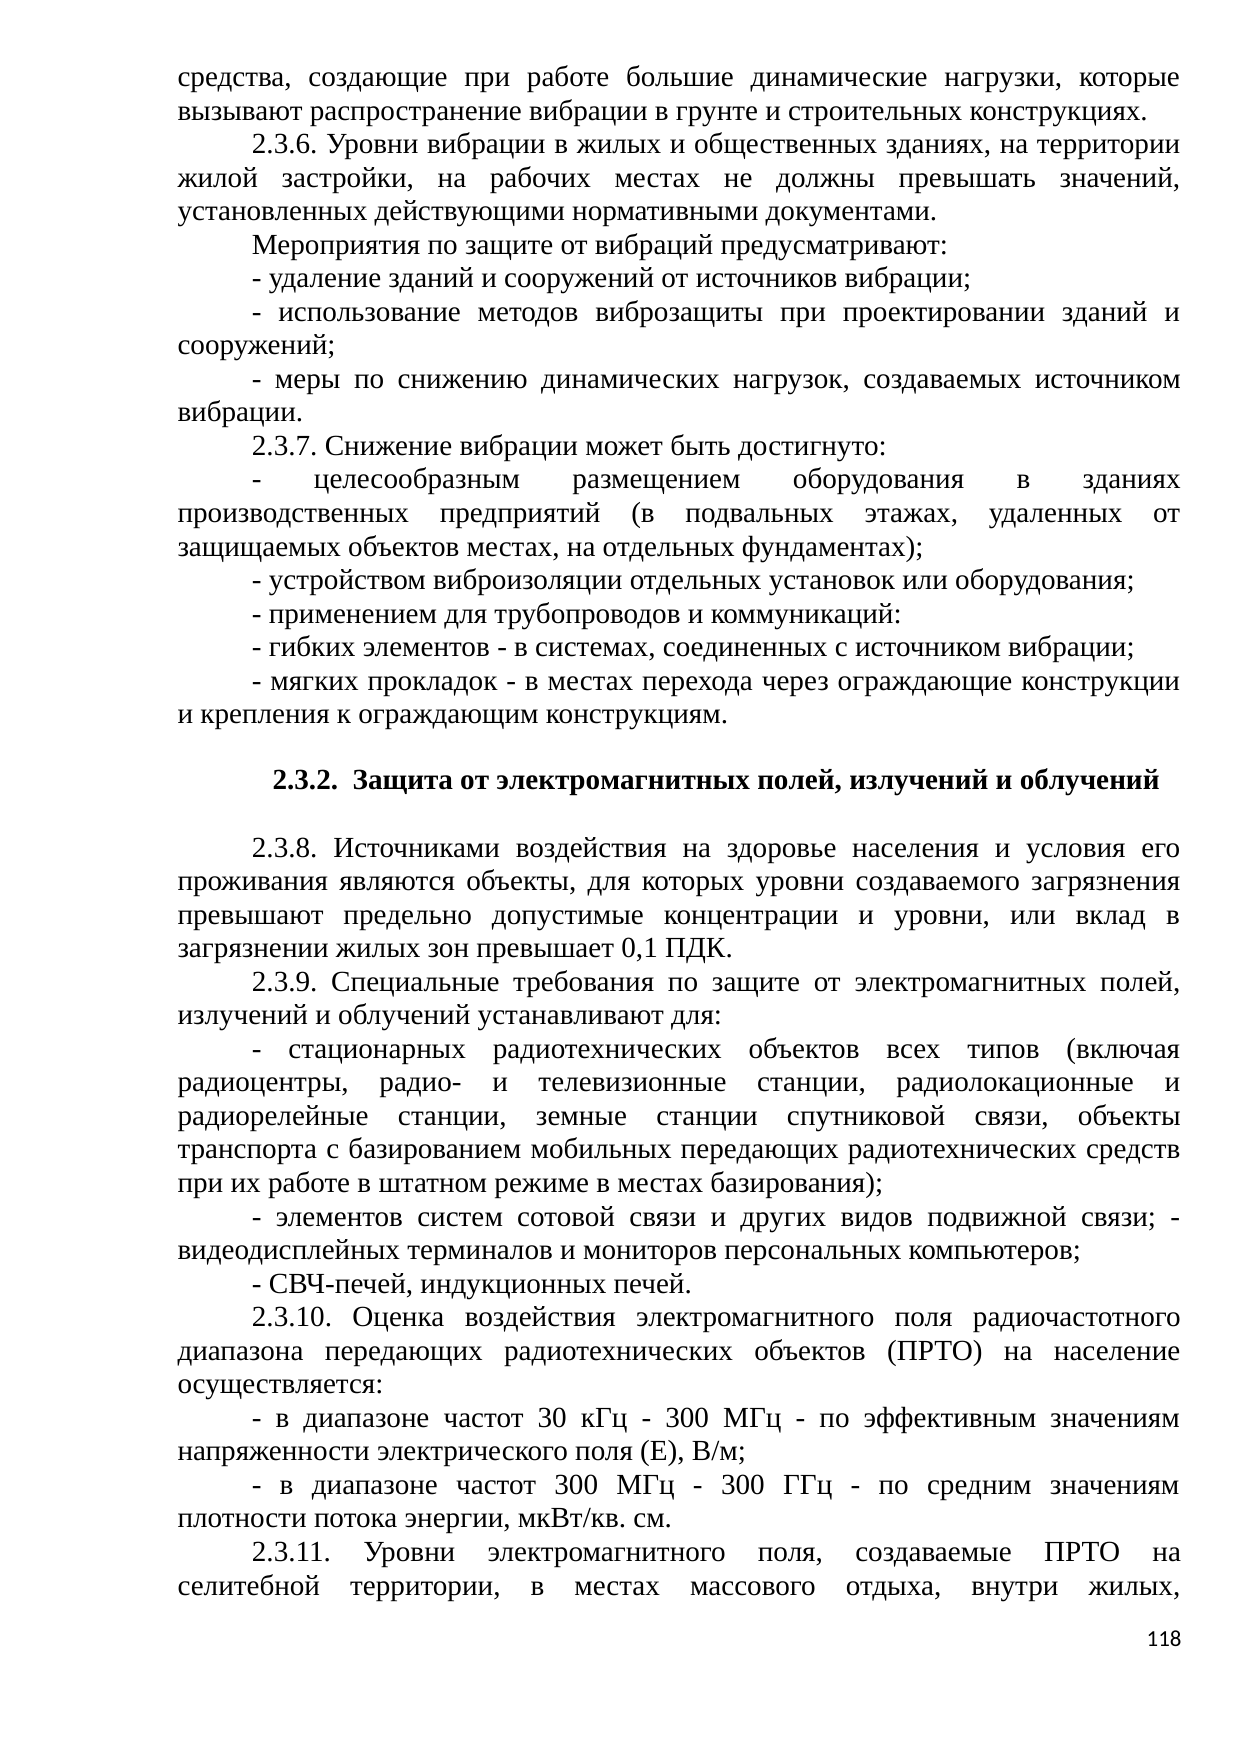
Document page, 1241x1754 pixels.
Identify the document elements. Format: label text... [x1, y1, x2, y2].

text 2.3.2. Защита от электромагнитных полей, излучений и облучений [177, 763, 1181, 796]
text 2.3.8. Источниками воздействия на здоровье населения и условия его проживания являются объекты, для которых уровни создаваемого загрязнения превышают предельно допустимые концентрации и уровни, или вклад в загрязнении жилых зон превышает 0,1 ПДК. [177, 830, 1181, 964]
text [177, 59, 1181, 126]
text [177, 1534, 1181, 1601]
text - мягких прокладок - в местах перехода через ограждающие конструкции и крепления к ограждающим конструкциям. [177, 663, 1181, 730]
text - СВЧ-печей, индукционных печей. [177, 1266, 1181, 1299]
text - устройством виброизоляции отдельных установок или оборудования; [177, 562, 1181, 596]
text - применением для трубопроводов и коммуникаций: [177, 596, 1181, 629]
text 2.3.9. Специальные требования по защите от электромагнитных полей, излучений и облучений устанавливают для: [177, 964, 1181, 1031]
text - использование методов виброзащиты при проектировании зданий и сооружений; [177, 294, 1181, 361]
text - элементов систем сотовой связи и других видов подвижной связи; - видеодисплейных терминалов и мониторов персональных компьютеров; [177, 1199, 1181, 1266]
text - в диапазоне частот 300 МГц - 300 ГГц - по средним значениям плотности потока энергии, мкВт/кв. см. [177, 1467, 1181, 1534]
text - гибких элементов - в системах, соединенных с источником вибрации; [177, 629, 1181, 663]
text 2.3.6. Уровни вибрации в жилых и общественных зданиях, на территории жилой застройки, на рабочих местах не должны превышать значений, установленных действующими нормативными документами. [177, 126, 1181, 227]
text - удаление зданий и сооружений от источников вибрации; [177, 260, 1181, 294]
text Мероприятия по защите от вибраций предусматривают: [177, 227, 1181, 260]
text - целесообразным размещением оборудования в зданиях производственных предприятий (в подвальных этажах, удаленных от защищаемых объектов местах, на отдельных фундаментах); [177, 462, 1181, 562]
text 2.3.7. Снижение вибрации может быть достигнуто: [177, 428, 1181, 462]
text 2.3.10. Оценка воздействия электромагнитного поля радиочастотного диапазона передающих радиотехнических объектов (ПРТО) на население осуществляется: [177, 1299, 1181, 1400]
text - стационарных радиотехнических объектов всех типов (включая радиоцентры, радио- и телевизионные станции, радиолокационные и радиорелейные станции, земные станции спутниковой связи, объекты транспорта с базированием мобильных передающих радиотехнических средств при их работе в штатном режиме в местах базирования); [177, 1031, 1181, 1199]
text - меры по снижению динамических нагрузок, создаваемых источником вибрации. [177, 361, 1181, 428]
text - в диапазоне частот 30 кГц - 300 МГц - по эффективным значениям напряженности электрического поля (Е), В/м; [177, 1400, 1181, 1467]
